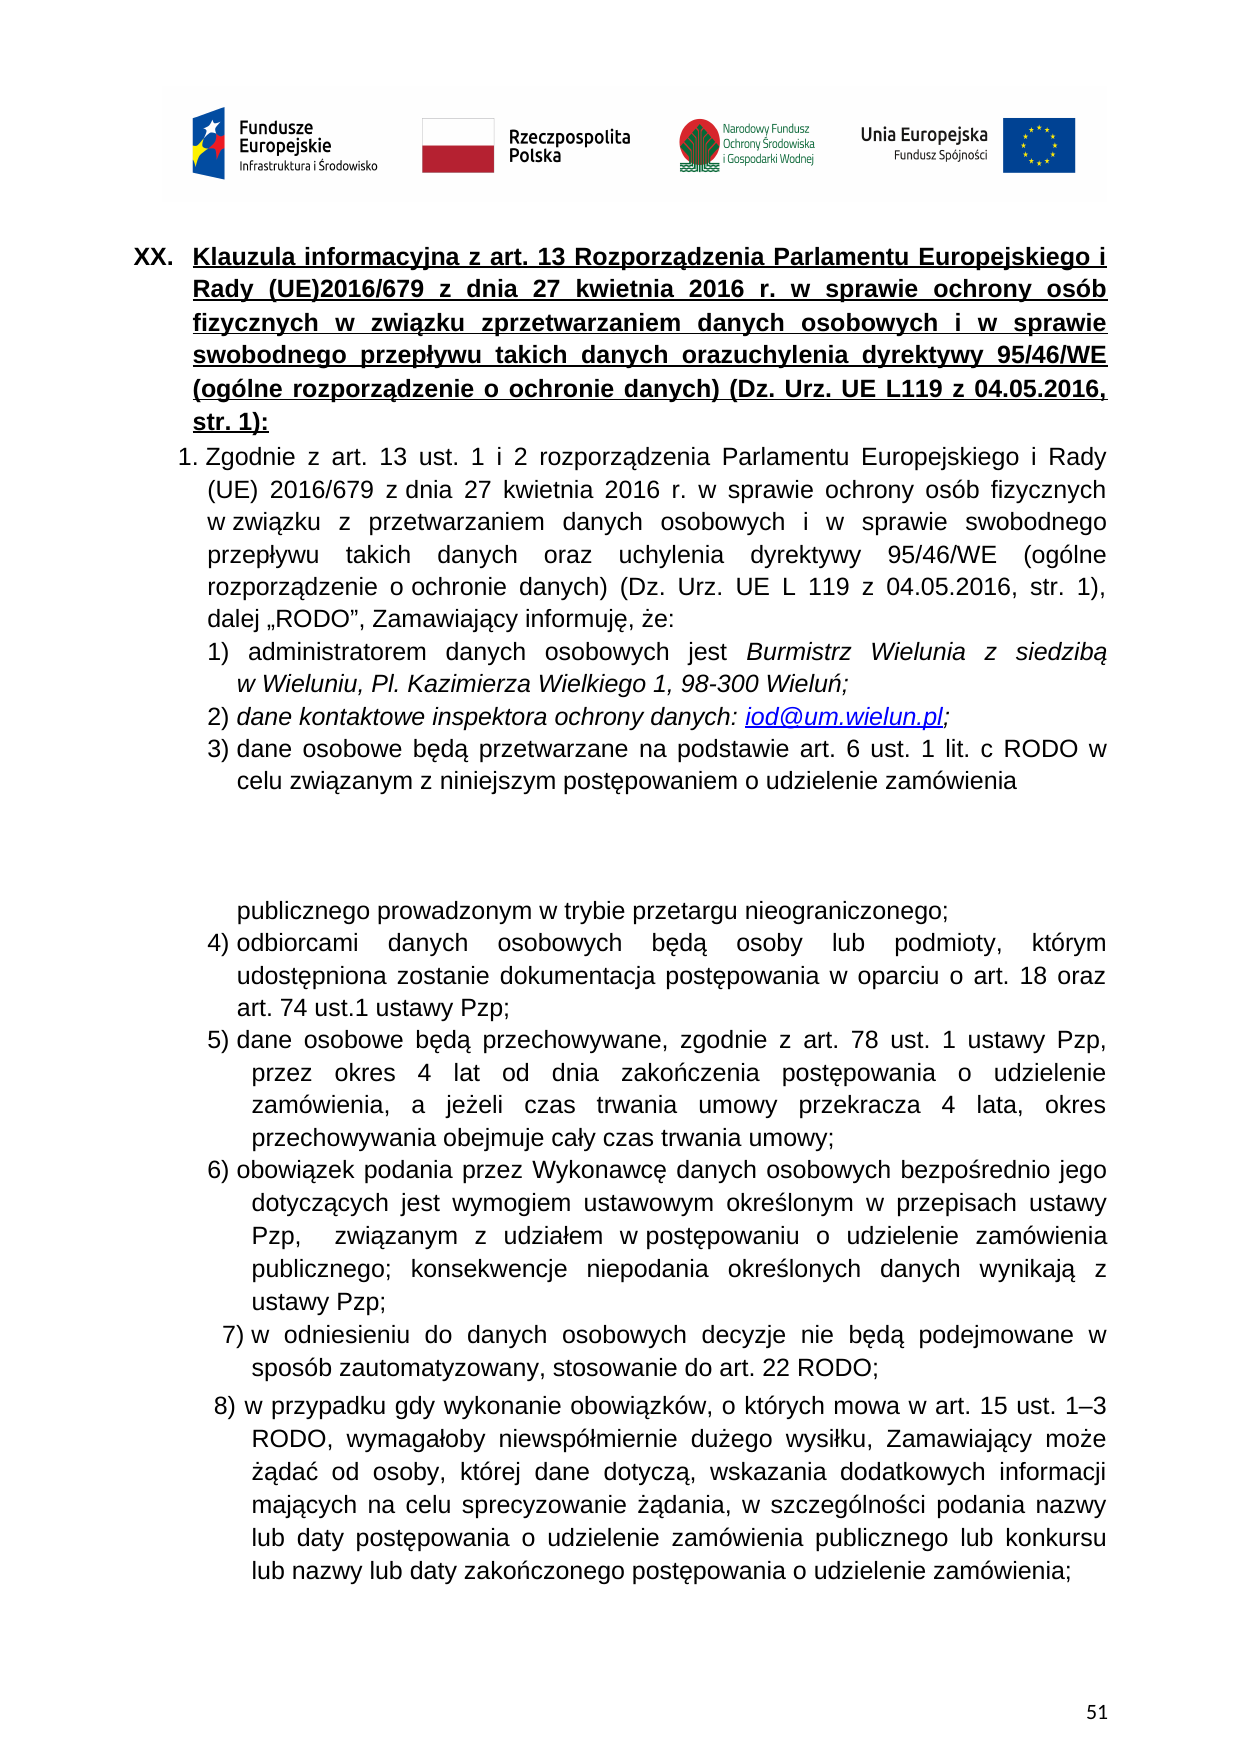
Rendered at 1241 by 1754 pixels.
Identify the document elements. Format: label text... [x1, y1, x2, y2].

text 6) obowiązek podania przez Wykonawcę danych osobowych bezpośrednio jego dotyczących jest wymogiem ustawowym określonym w przepisach ustawy Pzp, związanym z udziałem w postępowaniu o udzielenie zamówienia publicznego; konsekwencje niepodania określonych danych wynikają z ustawy Pzp; [207, 1155, 1108, 1316]
list Klauzula informacyjna z art. 13 Rozporządzenia Parlamentu Europejskiego i Rady (UE)2016/679 z dnia 27 kwietnia 2016 r. w sprawie ochrony osób fizycznych w związku zprzetwarzaniem danych osobowych i w sprawie swobodnego przepływu takich danych orazuchylenia dyrektywy 95/46/WE (ogólne rozporządzenie o ochronie danych) (Dz. Urz. UE L119 z 04.05.2016, str. 1): [133, 241, 1108, 435]
text 5) dane osobowe będą przechowywane, zgodnie z art. 78 ust. 1 ustawy Pzp, przez okres 4 lat od dnia zakończenia postępowania o udzielenie zamówienia, a jeżeli czas trwania umowy przekracza 4 lata, okres przechowywania obejmuje cały czas trwania umowy; [207, 1026, 1108, 1151]
text 1) administratorem danych osobowych jest Burmistrz Wielunia z siedzibą w Wieluniu, Pl. Kazimierza Wielkiego 1, 98-300 Wieluń; [207, 637, 1108, 698]
text 1. Zgodnie z art. 13 ust. 1 i 2 rozporządzenia Parlamentu Europejskiego i Rady (UE) 2016/679 z dnia 27 kwietnia 2016 r. w sprawie ochrony osób fizycznych w związku z przetwarzaniem danych osobowych i w sprawie swobodnego przepływu takich danych oraz uchylenia dyrektywy 95/46/WE (ogólne rozporządzenie o ochronie danych) (Dz. Urz. UE L 119 z 04.05.2016, str. 1), dalej „RODO”, Zamawiający informuję, że: [178, 442, 1108, 633]
picture [162, 86, 1107, 202]
text 7) w odniesieniu do danych osobowych decyzje nie będą podejmowane w sposób zautomatyzowany, stosowanie do art. 22 RODO; [222, 1320, 1108, 1382]
text 3) dane osobowe będą przetwarzane na podstawie art. 6 ust. 1 lit. c RODO w celu związanym z niniejszym postępowaniem o udzielenie zamówienia [207, 734, 1108, 795]
text publicznego prowadzonym w trybie przetargu nieograniczonego; [237, 896, 1108, 925]
text 4) odbiorcami danych osobowych będą osoby lub podmioty, którym udostępniona zostanie dokumentacja postępowania w oparciu o art. 18 oraz art. 74 ust.1 ustawy Pzp; [207, 928, 1108, 1022]
text 2) dane kontaktowe inspektora ochrony danych: iod@um.wielun.pl; [193, 702, 1108, 730]
text 8) w przypadku gdy wykonanie obowiązków, o których mowa w art. 15 ust. 1–3 RODO, wymagałoby niewspółmiernie dużego wysiłku, Zamawiający może żądać od osoby, której dane dotyczą, wskazania dodatkowych informacji mających na celu sprecyzowanie żądania, w szczególności podania nazwy lub daty postępowania o udzielenie zamówienia publicznego lub konkursu lub nazwy lub daty zakończonego postępowania o udzielenie zamówienia; [213, 1391, 1108, 1584]
